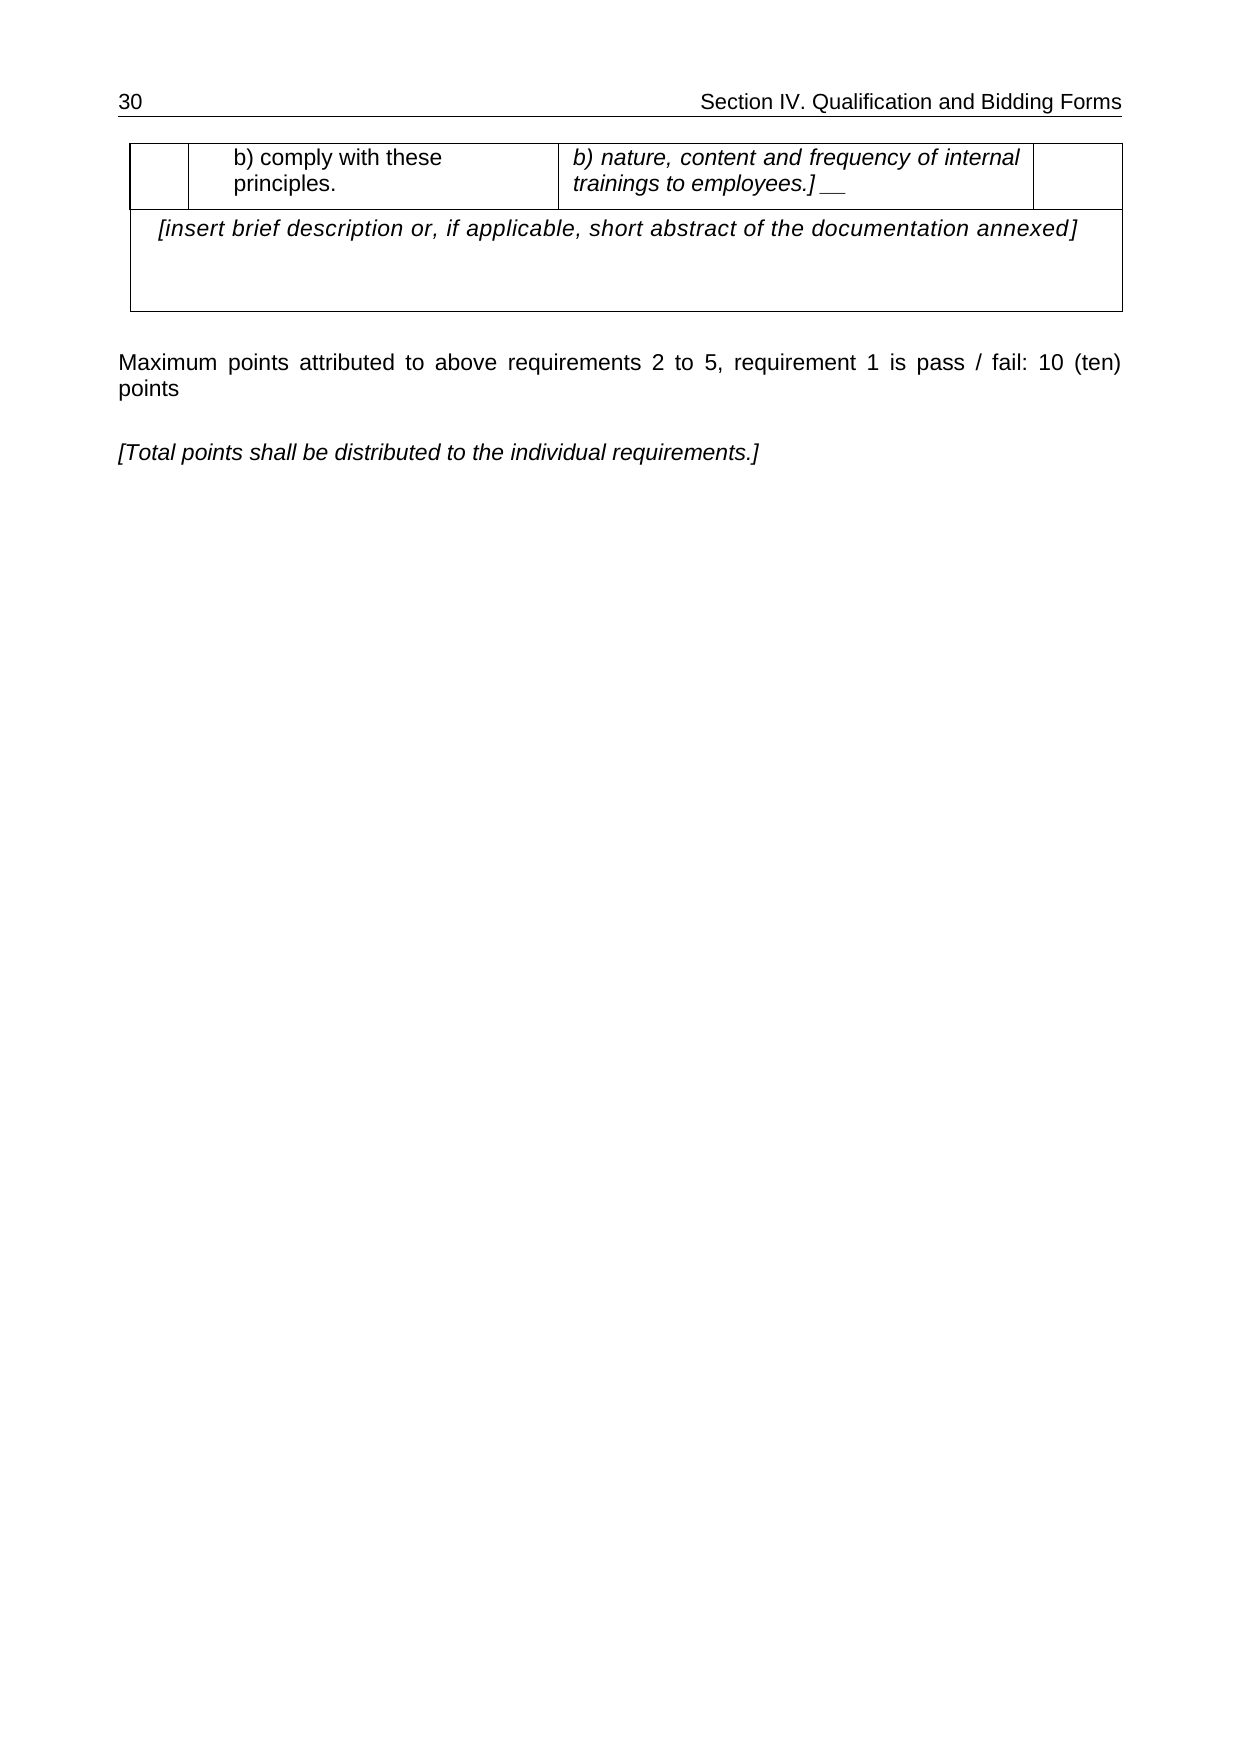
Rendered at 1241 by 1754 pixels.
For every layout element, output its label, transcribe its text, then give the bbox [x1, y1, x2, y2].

table_cell [insert brief description or, if applicable, short abstract of the documentation annexed] [131, 210, 1122, 311]
table_cell 4 [131, 144, 188, 209]
table_cell [1034, 144, 1122, 209]
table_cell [559, 144, 1033, 209]
text [Total points shall be distributed to the individual requirements.] [118, 439, 1122, 466]
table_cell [189, 144, 558, 209]
text Maximum points attributed to above requirements 2 to 5, requirement 1 is pass / fail: 10 (ten) points [118, 349, 1122, 402]
